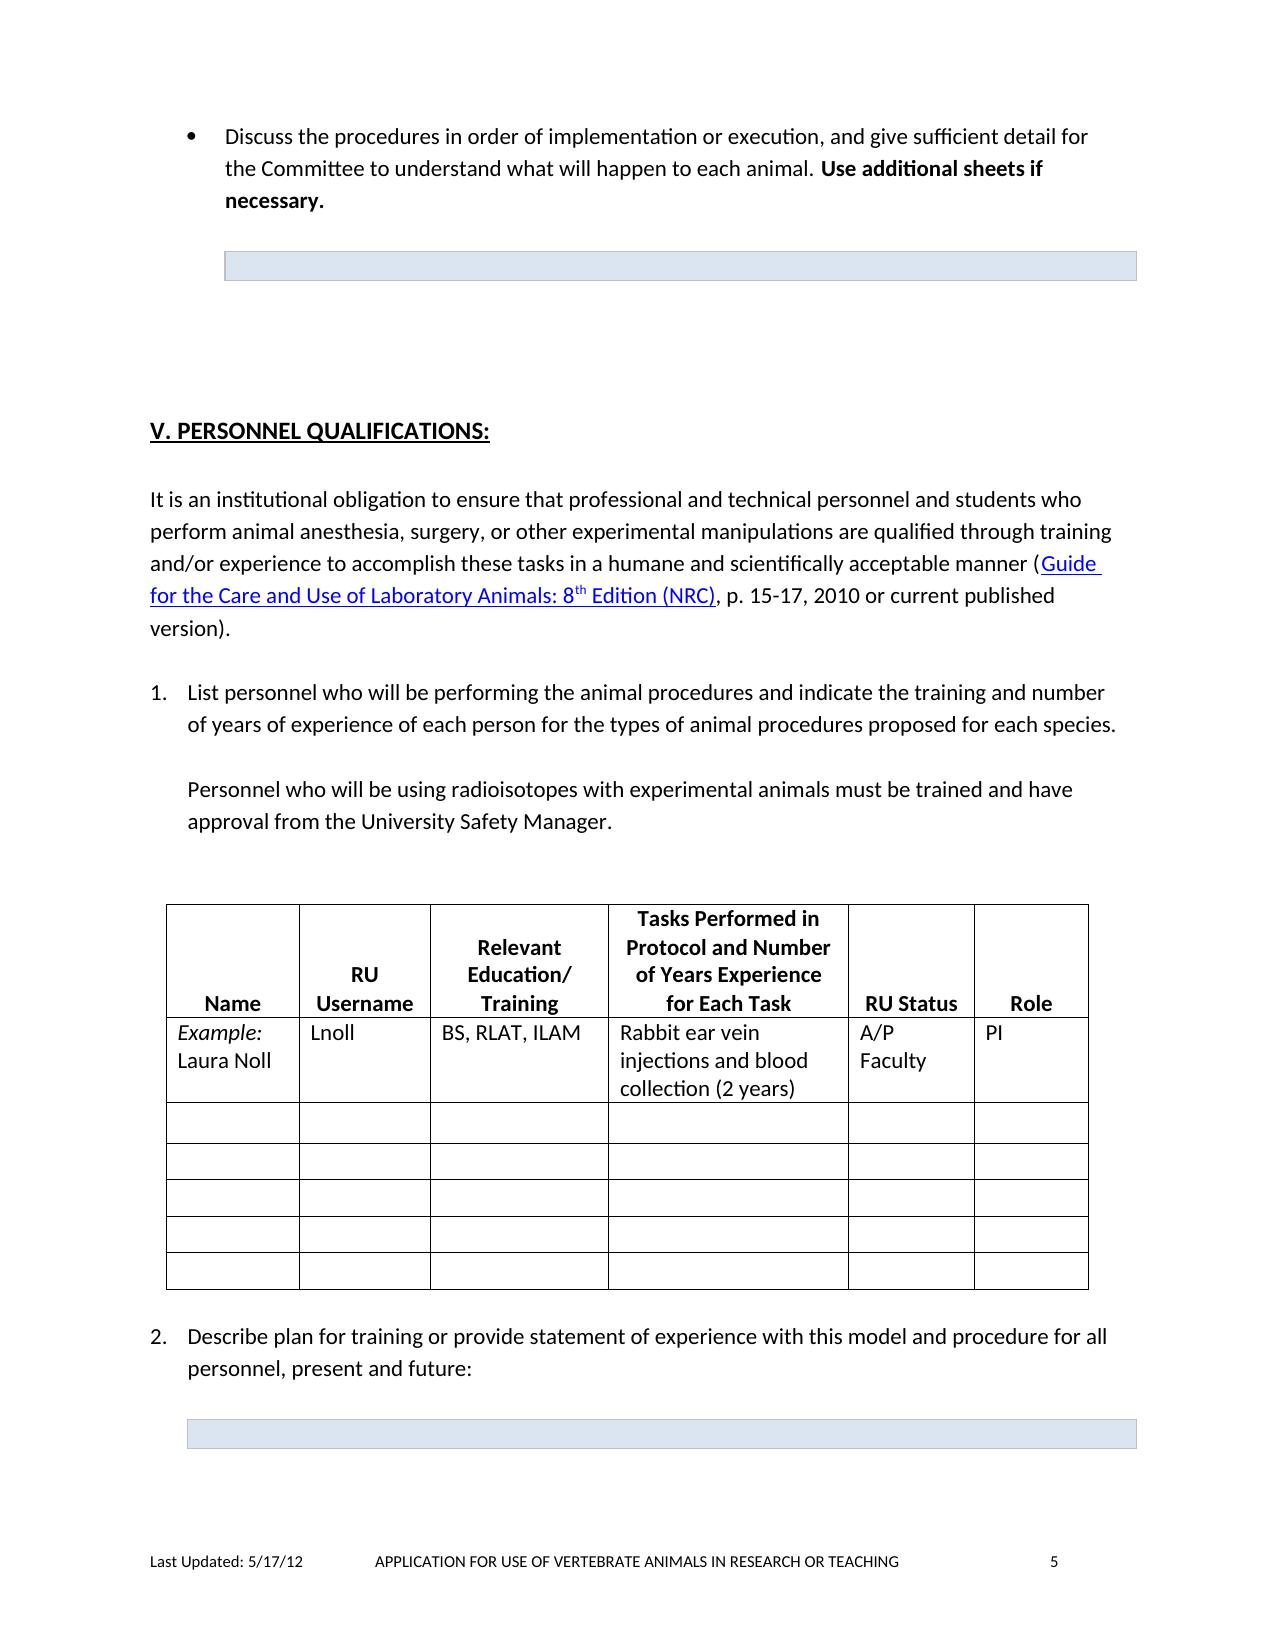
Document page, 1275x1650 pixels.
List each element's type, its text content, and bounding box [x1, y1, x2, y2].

table_cell BS, RLAT, ILAM [431, 1018, 608, 1102]
table_header RU Status [849, 905, 974, 1017]
table_cell [849, 1180, 974, 1216]
list Discuss the procedures in order of implementation or execution, and give sufficient detail for the Committee to understand what will happen to each animal. Use additional sheets if necessary. [187, 122, 1125, 214]
table_cell [609, 1144, 848, 1179]
list V. PERSONNEL QUALIFICATIONS: [150, 415, 1125, 446]
table_cell Rabbit ear vein injections and blood collection (2 years) [609, 1018, 848, 1102]
table_header Relevant Education/ Training [431, 905, 608, 1017]
table_cell [609, 1253, 848, 1289]
table_cell [975, 1180, 1088, 1216]
table_cell [300, 1144, 430, 1179]
table_cell A/P Faculty [849, 1018, 974, 1102]
table_cell [167, 1103, 299, 1143]
table_cell [167, 1180, 299, 1216]
table_header [188, 1420, 1136, 1448]
table_cell [849, 1103, 974, 1143]
table_cell [609, 1180, 848, 1216]
table_cell [975, 1144, 1088, 1179]
table_cell [849, 1253, 974, 1289]
table_cell [167, 1253, 299, 1289]
table_cell PI [975, 1018, 1088, 1102]
table_cell [300, 1103, 430, 1143]
table_cell [849, 1144, 974, 1179]
table_cell [609, 1103, 848, 1143]
table_cell [300, 1180, 430, 1216]
list It is an institutional obligation to ensure that professional and technical personnel and students who perform animal anesthesia, surgery, or other experimental manipulations are qualified through training and/or experience to accomplish these tasks in a humane and scientifically acceptable manner (Guide for the Care and Use of Laboratory Animals: 8th Edition (NRC), p. 15-17, 2010 or current published version). [150, 485, 1125, 642]
table_cell Example: Laura Noll [167, 1018, 299, 1102]
table_cell [300, 1217, 430, 1252]
table_header Tasks Performed in Protocol and Number of Years Experience for Each Task [609, 905, 848, 1017]
table_cell [975, 1103, 1088, 1143]
table_cell Lnoll [300, 1018, 430, 1102]
table_cell [167, 1217, 299, 1252]
table_cell [975, 1217, 1088, 1252]
table_cell [431, 1217, 608, 1252]
table_header [226, 252, 1136, 280]
table_cell [609, 1217, 848, 1252]
table_cell [431, 1103, 608, 1143]
table_cell [167, 1144, 299, 1179]
table_cell [975, 1253, 1088, 1289]
table_cell [431, 1253, 608, 1289]
table_cell [849, 1217, 974, 1252]
table_header Name [167, 905, 299, 1017]
table_header RU Username [300, 905, 430, 1017]
table_cell [431, 1144, 608, 1179]
table_header Role [975, 905, 1088, 1017]
list Describe plan for training or provide statement of experience with this model and procedure for all personnel, present and future: [150, 1322, 1125, 1382]
table_cell [300, 1253, 430, 1289]
list List personnel who will be performing the animal procedures and indicate the training and number of years of experience of each person for the types of animal procedures proposed for each species. [150, 678, 1125, 738]
list Personnel who will be using radioisotopes with experimental animals must be trained and have approval from the University Safety Manager. [187, 775, 1125, 835]
table_cell [431, 1180, 608, 1216]
